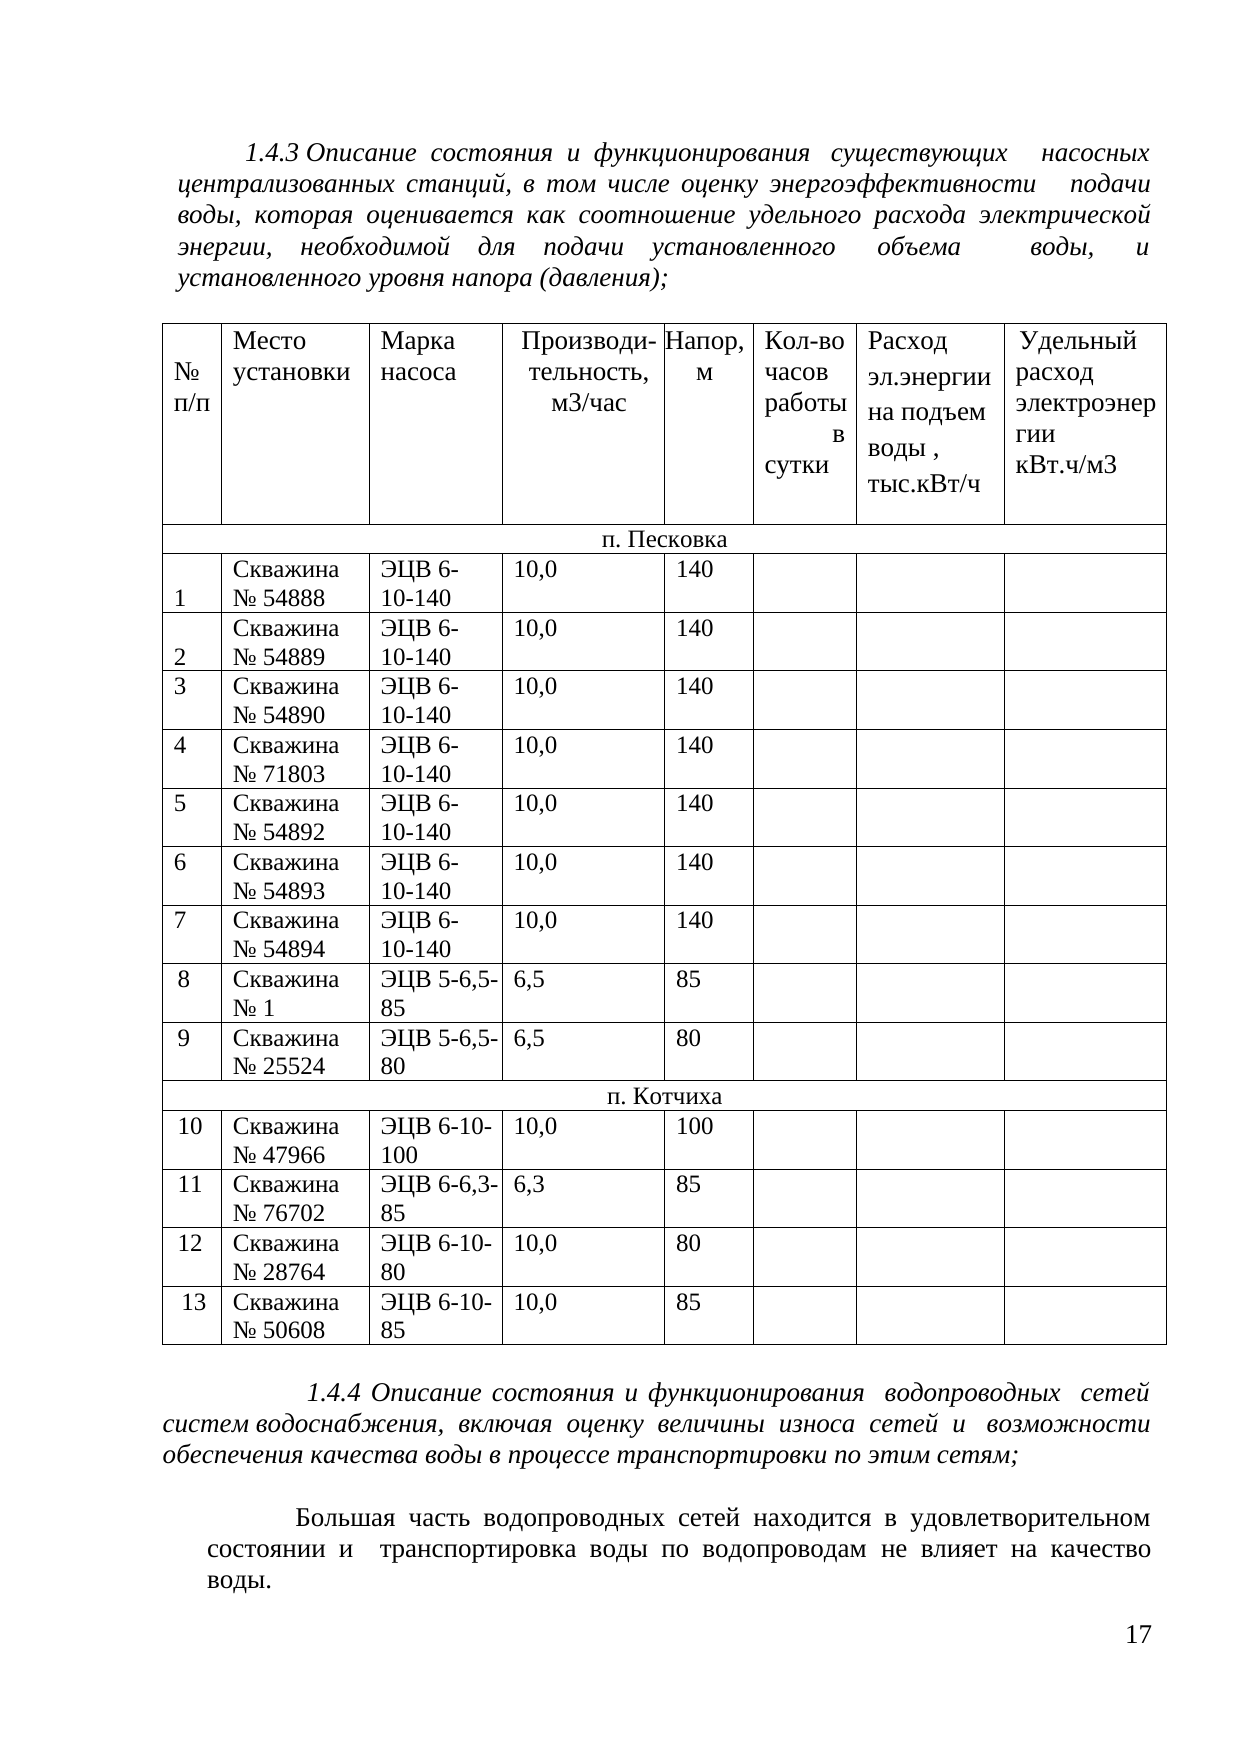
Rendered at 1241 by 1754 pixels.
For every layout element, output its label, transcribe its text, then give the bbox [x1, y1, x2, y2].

table_cell 8 [163, 964, 221, 1022]
table_cell [857, 613, 1004, 670]
table_cell 10,0 [503, 1287, 664, 1344]
table_cell 10,0 [503, 1111, 664, 1168]
table_cell [1005, 1023, 1166, 1080]
table_cell Скважина № 47966 [222, 1111, 369, 1168]
table_cell 1 [163, 554, 221, 612]
table_cell 2 [163, 613, 221, 670]
table_cell [754, 964, 856, 1022]
table_cell 10,0 [503, 613, 664, 670]
table_cell ЭЦВ 6-10-140 [370, 613, 502, 670]
table_cell [857, 1023, 1004, 1080]
table_cell [1005, 730, 1166, 787]
table_cell [754, 1287, 856, 1344]
table_cell 10,0 [503, 554, 664, 612]
table_cell 3 [163, 671, 221, 729]
table_cell ЭЦВ 6-10-140 [370, 671, 502, 729]
table_header Кол-во часов работы в сутки [754, 324, 856, 523]
table_cell [754, 730, 856, 787]
table_cell [857, 1111, 1004, 1168]
table_cell [857, 789, 1004, 846]
table_cell 80 [665, 1228, 753, 1286]
table_cell 85 [665, 1170, 753, 1227]
table_cell Скважина № 54890 [222, 671, 369, 729]
table_cell 4 [163, 730, 221, 787]
table_cell 140 [665, 789, 753, 846]
table_header Производи-тельность, м3/час [503, 324, 664, 523]
table_cell п. Песковка [163, 525, 1166, 553]
table_cell [754, 1023, 856, 1080]
table_cell [1005, 964, 1166, 1022]
table_header Расход эл.энергии на подъем воды , тыс.кВт/ч [857, 324, 1004, 523]
table_cell Скважина№ 1 [222, 964, 369, 1022]
table_cell 10,0 [503, 1228, 664, 1286]
table_cell [857, 671, 1004, 729]
table_cell [857, 847, 1004, 904]
text 1.4.4 Описание состояния и функционирования водопроводных сетей систем водоснабжения, включая оценку величины износа сетей и возможности обеспечения качества воды в процессе транспортировки по этим сетям; [162, 1376, 1152, 1470]
table_cell Скважина № 76702 [222, 1170, 369, 1227]
table_cell [1005, 847, 1166, 904]
table_cell [754, 789, 856, 846]
table_cell Скважина № 25524 [222, 1023, 369, 1080]
table_cell Скважина № 54892 [222, 789, 369, 846]
table_cell [754, 1170, 856, 1227]
table_header № п/п [163, 324, 221, 523]
table_cell Скважина № 54893 [222, 847, 369, 904]
table_header Напор, м [665, 324, 753, 523]
text Большая часть водопроводных сетей находится в удовлетворительном состоянии и транспортировка воды по водопроводам не влияет на качество воды. [177, 1501, 1152, 1594]
table_cell Скважина № 54889 [222, 613, 369, 670]
table_cell [857, 964, 1004, 1022]
table_cell [1005, 1111, 1166, 1168]
table_cell 10,0 [503, 847, 664, 904]
table_cell [1005, 1228, 1166, 1286]
table_cell Скважина № 54888 [222, 554, 369, 612]
table_cell 85 [665, 1287, 753, 1344]
table_cell 6 [163, 847, 221, 904]
table_cell ЭЦВ 5-6,5-85 [370, 964, 502, 1022]
table_cell 10,0 [503, 671, 664, 729]
table_cell 100 [665, 1111, 753, 1168]
table_cell 140 [665, 906, 753, 963]
table_cell ЭЦВ 6-10-140 [370, 554, 502, 612]
table_header Место установки [222, 324, 369, 523]
table_cell 85 [665, 964, 753, 1022]
table_cell [754, 1228, 856, 1286]
table_cell 10,0 [503, 789, 664, 846]
table_cell [1005, 671, 1166, 729]
table_cell Скважина № 28764 [222, 1228, 369, 1286]
table_cell 6,5 [503, 1023, 664, 1080]
table_cell 6,3 [503, 1170, 664, 1227]
table_cell ЭЦВ 5-6,5-80 [370, 1023, 502, 1080]
table_cell Скважина № 71803 [222, 730, 369, 787]
table_cell [754, 847, 856, 904]
table_cell 140 [665, 554, 753, 612]
table_cell [1005, 1287, 1166, 1344]
table_cell ЭЦВ 6-10-140 [370, 847, 502, 904]
table_cell 6,5 [503, 964, 664, 1022]
table_cell ЭЦВ 6-10-140 [370, 789, 502, 846]
table_cell ЭЦВ 6-10-100 [370, 1111, 502, 1168]
table_cell ЭЦВ 6-10-140 [370, 906, 502, 963]
table_cell 80 [665, 1023, 753, 1080]
table_cell 12 [163, 1228, 221, 1286]
table_cell 5 [163, 789, 221, 846]
table_cell [1005, 789, 1166, 846]
text 1.4.3 Описание состояния и функционирования существующих насосных централизованных станций, в том числе оценку энергоэффективности подачи воды, которая оценивается как соотношение удельного расхода электрической энергии, необходимой для подачи установленного объема воды, и установленного уровня напора (давления); [177, 136, 1152, 292]
table_cell [857, 906, 1004, 963]
table_cell [1005, 906, 1166, 963]
table_cell [754, 613, 856, 670]
table_cell [857, 1170, 1004, 1227]
table_cell ЭЦВ 6-6,3-85 [370, 1170, 502, 1227]
table_cell 11 [163, 1170, 221, 1227]
table_cell [1005, 554, 1166, 612]
table_cell 140 [665, 730, 753, 787]
table_cell [754, 906, 856, 963]
table_cell [857, 730, 1004, 787]
table_cell [857, 1228, 1004, 1286]
table_cell ЭЦВ 6-10-140 [370, 730, 502, 787]
table_cell Скважина № 54894 [222, 906, 369, 963]
table_cell 10,0 [503, 906, 664, 963]
table_cell 13 [163, 1287, 221, 1344]
table_cell 140 [665, 671, 753, 729]
table_cell [1005, 613, 1166, 670]
table_cell 140 [665, 847, 753, 904]
table_cell [754, 671, 856, 729]
table_cell ЭЦВ 6-10-85 [370, 1287, 502, 1344]
table_cell [857, 554, 1004, 612]
table_cell 7 [163, 906, 221, 963]
table_cell ЭЦВ 6-10-80 [370, 1228, 502, 1286]
table_header Удельный расход электроэнергии кВт.ч/м3 [1005, 324, 1166, 523]
table_cell 9 [163, 1023, 221, 1080]
table_cell Скважина № 50608 [222, 1287, 369, 1344]
table_cell [754, 1111, 856, 1168]
table_cell п. Котчиха [163, 1081, 1166, 1110]
table_cell 10,0 [503, 730, 664, 787]
table_cell [1005, 1170, 1166, 1227]
table_cell 10 [163, 1111, 221, 1168]
table_cell [754, 554, 856, 612]
table_cell [857, 1287, 1004, 1344]
table_cell 140 [665, 613, 753, 670]
table_header Марка насоса [370, 324, 502, 523]
